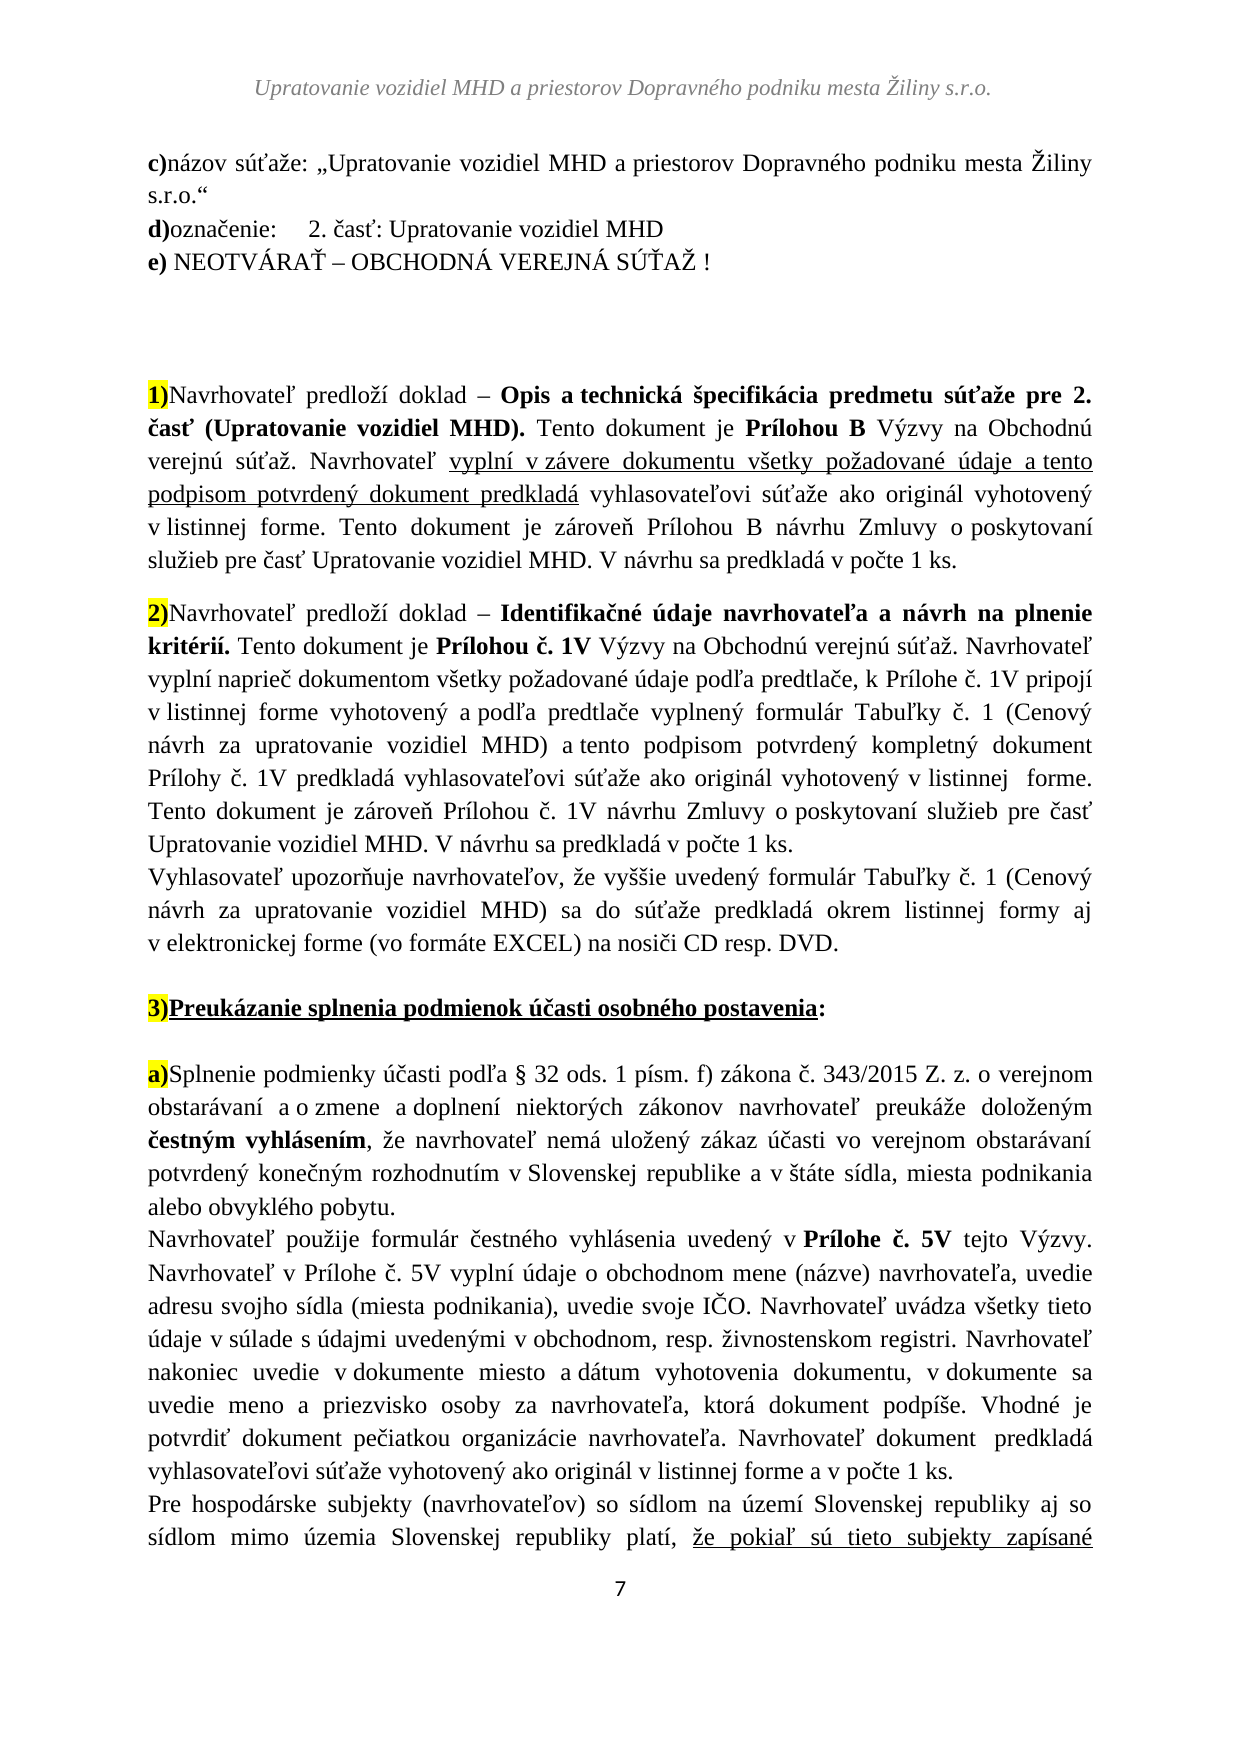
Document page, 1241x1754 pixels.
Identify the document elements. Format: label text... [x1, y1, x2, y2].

text Navrhovateľ použije formulár čestného vyhlásenia uvedený v Prílohe č. 5V tejto Výzvy. Navrhovateľ v Prílohe č. 5V vyplní údaje o obchodnom mene (názve) navrhovateľa, uvedie adresu svojho sídla (miesta podnikania), uvedie svoje IČO. Navrhovateľ uvádza všetky tieto údaje v súlade s údajmi uvedenými v obchodnom, resp. živnostenskom registri. Navrhovateľ nakoniec uvedie v dokumente miesto a dátum vyhotovenia dokumentu, v dokumente sa uvedie meno a priezvisko osoby za navrhovateľa, ktorá dokument podpíše. Vhodné je potvrdiť dokument pečiatkou organizácie navrhovateľa. Navrhovateľ dokument predkladá vyhlasovateľovi súťaže vyhotovený ako originál v listinnej forme a v počte 1 ks. [148, 1224, 1093, 1485]
text e) NEOTVÁRAŤ – OBCHODNÁ VEREJNÁ SÚŤAŽ ! [148, 247, 1093, 275]
text Vyhlasovateľ upozorňuje navrhovateľov, že vyššie uvedený formulár Tabuľky č. 1 (Cenový návrh za upratovanie vozidiel MHD) sa do súťaže predkladá okrem listinnej formy aj v elektronickej forme (vo formáte EXCEL) na nosiči CD resp. DVD. [148, 862, 1093, 957]
text 2)Navrhovateľ predloží doklad – Identifikačné údaje navrhovateľa a návrh na plnenie kritérií. Tento dokument je Prílohou č. 1V Výzvy na Obchodnú verejnú súťaž. Navrhovateľ vyplní naprieč dokumentom všetky požadované údaje podľa predtlače, k Prílohe č. 1V pripojí v listinnej forme vyhotovený a podľa predtlače vyplnený formulár Tabuľky č. 1 (Cenový návrh za upratovanie vozidiel MHD) a tento podpisom potvrdený kompletný dokument Prílohy č. 1V predkladá vyhlasovateľovi súťaže ako originál vyhotovený v listinnej forme. Tento dokument je zároveň Prílohou č. 1V návrhu Zmluvy o poskytovaní služieb pre časť Upratovanie vozidiel MHD. V návrhu sa predkladá v počte 1 ks. [148, 598, 1093, 858]
text 3)Preukázanie splnenia podmienok účasti osobného postavenia: [148, 993, 1093, 1022]
text c)názov súťaže: „Upratovanie vozidiel MHD a priestorov Dopravného podniku mesta Žiliny s.r.o.“ [148, 148, 1093, 209]
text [148, 1489, 1093, 1551]
text d)označenie: 2. časť: Upratovanie vozidiel MHD [148, 214, 1093, 242]
text a)Splnenie podmienky účasti podľa § 32 ods. 1 písm. f) zákona č. 343/2015 Z. z. o verejnom obstarávaní a o zmene a doplnení niektorých zákonov navrhovateľ preukáže doloženým čestným vyhlásením, že navrhovateľ nemá uložený zákaz účasti vo verejnom obstarávaní potvrdený konečným rozhodnutím v Slovenskej republike a v štáte sídla, miesta podnikania alebo obvyklého pobytu. [148, 1059, 1093, 1220]
text 1)Navrhovateľ predloží doklad – Opis a technická špecifikácia predmetu súťaže pre 2. časť (Upratovanie vozidiel MHD). Tento dokument je Prílohou B Výzvy na Obchodnú verejnú súťaž. Navrhovateľ vyplní v závere dokumentu všetky požadované údaje a tento podpisom potvrdený dokument predkladá vyhlasovateľovi súťaže ako originál vyhotovený v listinnej forme. Tento dokument je zároveň Prílohou B návrhu Zmluvy o poskytovaní služieb pre časť Upratovanie vozidiel MHD. V návrhu sa predkladá v počte 1 ks. [148, 380, 1093, 574]
